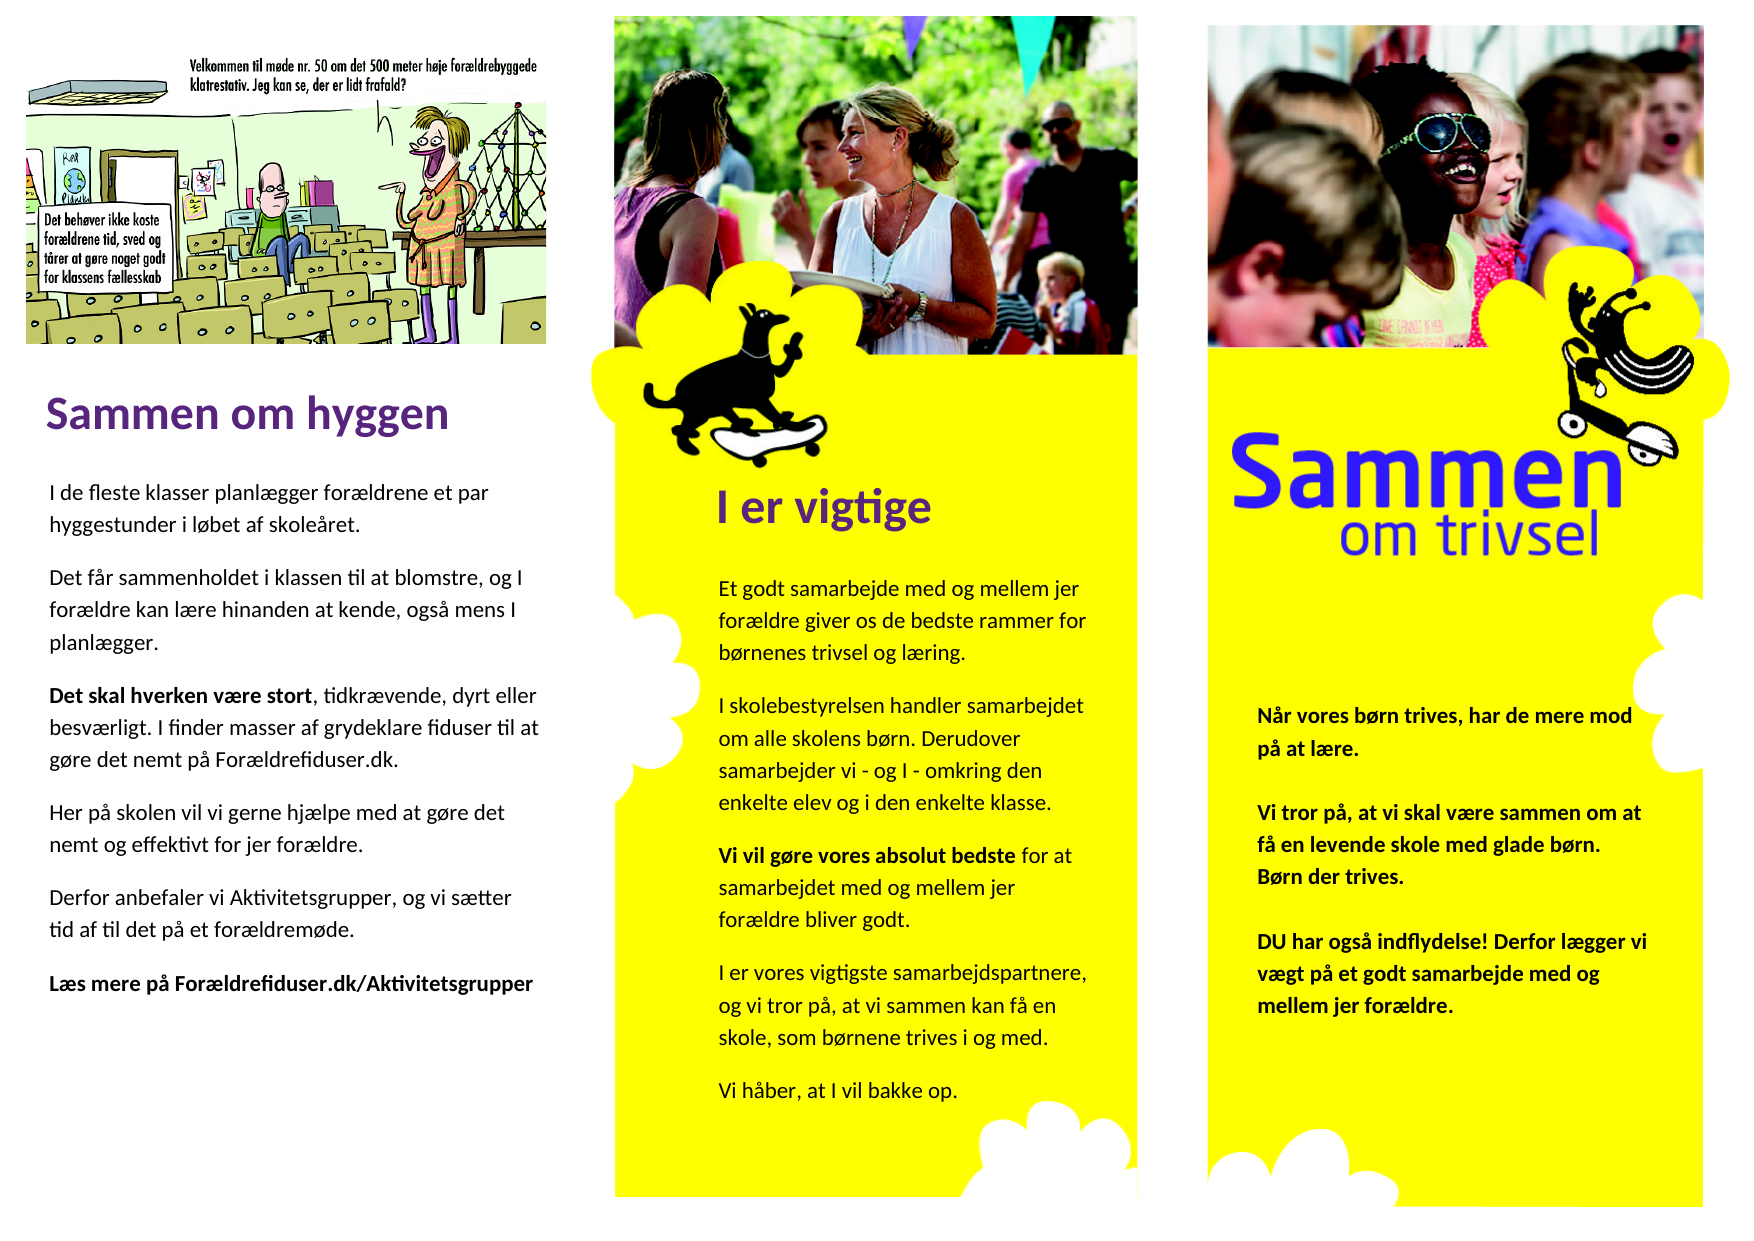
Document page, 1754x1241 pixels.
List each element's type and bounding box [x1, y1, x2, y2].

picture [1207, 24, 1730, 1207]
picture [26, 26, 547, 344]
picture [591, 16, 1138, 1197]
